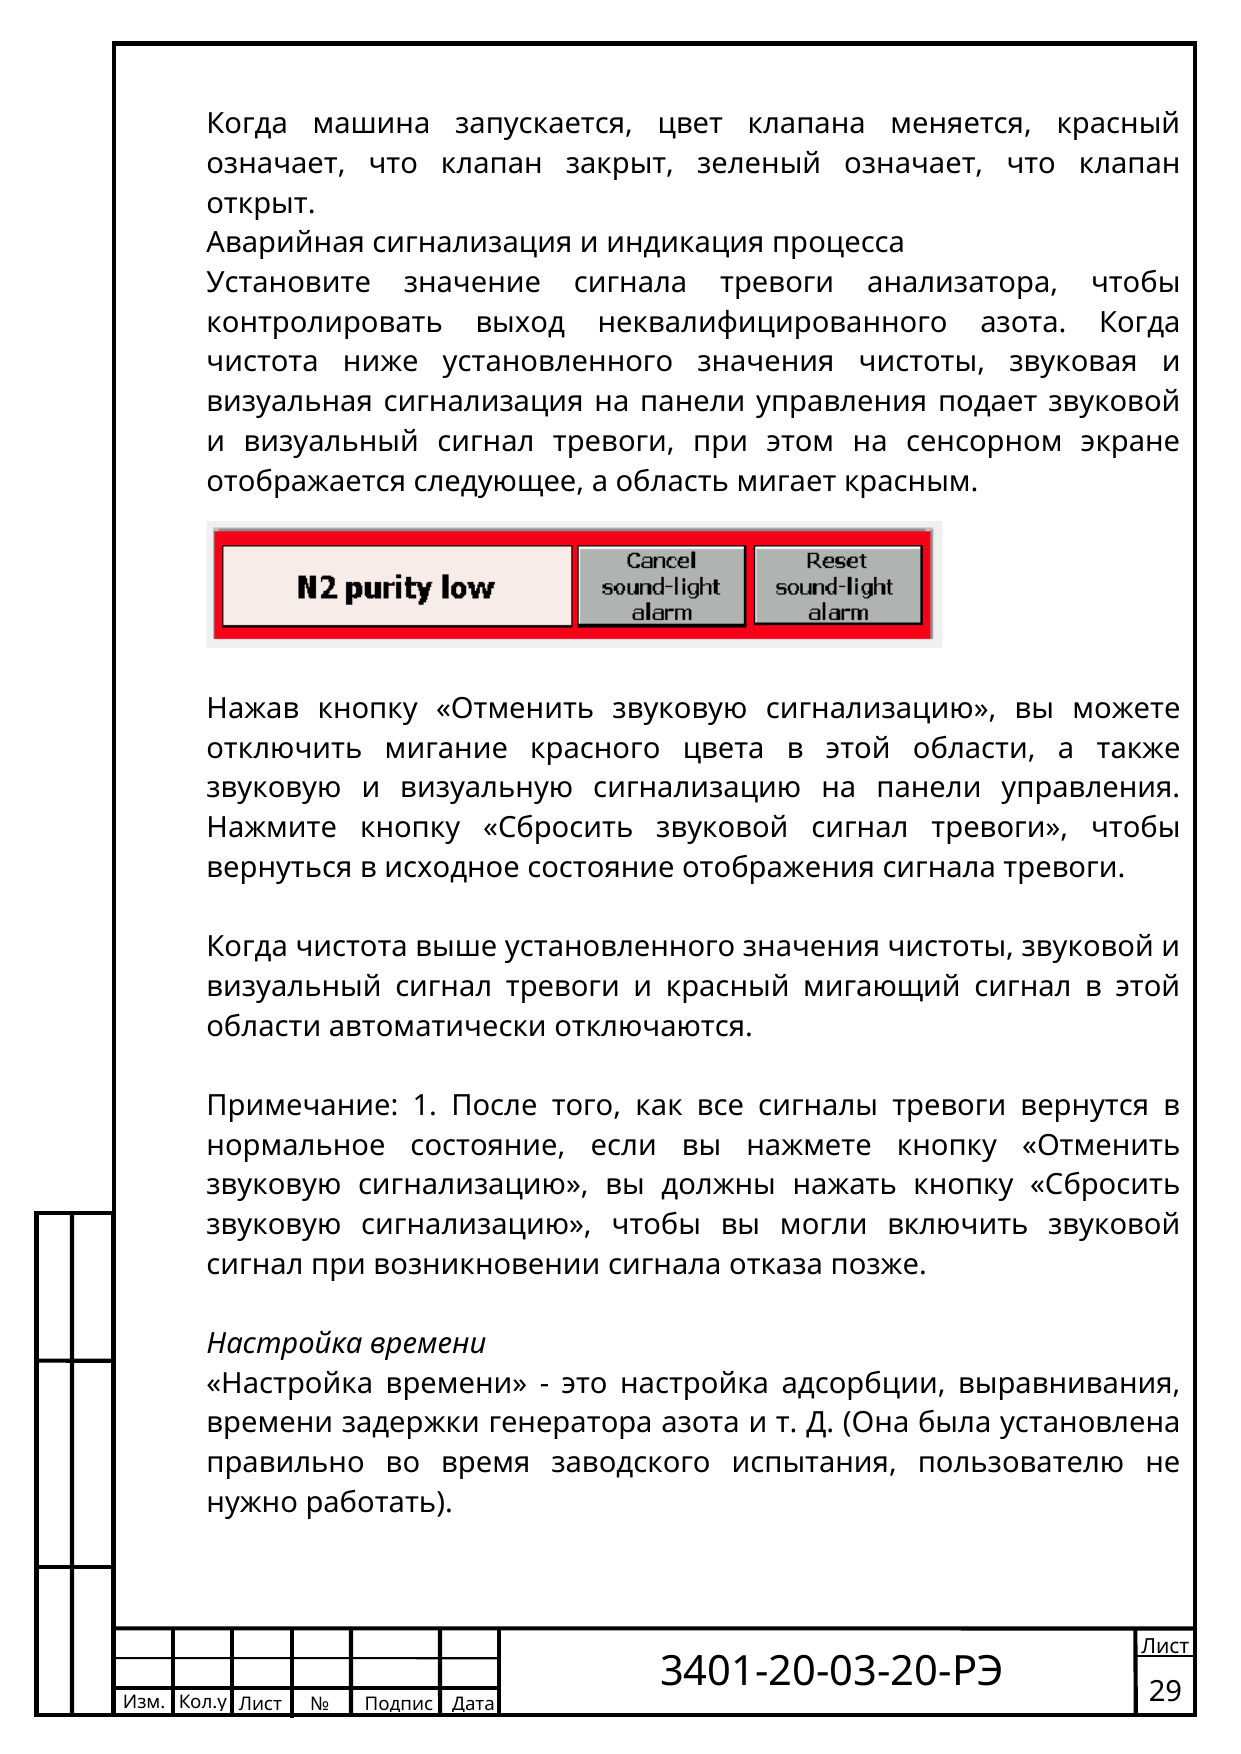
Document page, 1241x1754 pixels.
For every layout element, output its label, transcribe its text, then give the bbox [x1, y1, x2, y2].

text Настройка времени [206, 1322, 1181, 1362]
text Когда чистота выше установленного значения чистоты, звуковой и визуальный сигнал тревоги и красный мигающий сигнал в этой области автоматически отключаются. [206, 925, 1181, 1044]
text Нажав кнопку «Отменить звуковую сигнализацию», вы можете отключить мигание красного цвета в этой области, а также звуковую и визуальную сигнализацию на панели управления. Нажмите кнопку «Сбросить звуковой сигнал тревоги», чтобы вернуться в исходное состояние отображения сигнала тревоги. [206, 687, 1181, 886]
picture [206, 521, 943, 648]
text Примечание: 1. После того, как все сигналы тревоги вернутся в нормальное состояние, если вы нажмете кнопку «Отменить звуковую сигнализацию», вы должны нажать кнопку «Сбросить звуковую сигнализацию», чтобы вы могли включить звуковой сигнал при возникновении сигнала отказа позже. [206, 1084, 1181, 1283]
text Когда машина запускается, цвет клапана меняется, красный означает, что клапан закрыт, зеленый означает, что клапан открыт. [206, 103, 1181, 222]
text Установите значение сигнала тревоги анализатора, чтобы контролировать выход неквалифицированного азота. Когда чистота ниже установленного значения чистоты, звуковая и визуальная сигнализация на панели управления подает звуковой и визуальный сигнал тревоги, при этом на сенсорном экране отображается следующее, а область мигает красным. [206, 261, 1181, 499]
text «Настройка времени» - это настройка адсорбции, выравнивания, времени задержки генератора азота и т. Д. (Она была установлена правильно во время заводского испытания, пользователю не нужно работать). [206, 1362, 1181, 1521]
text Аварийная сигнализация и индикация процесса [206, 222, 1181, 261]
